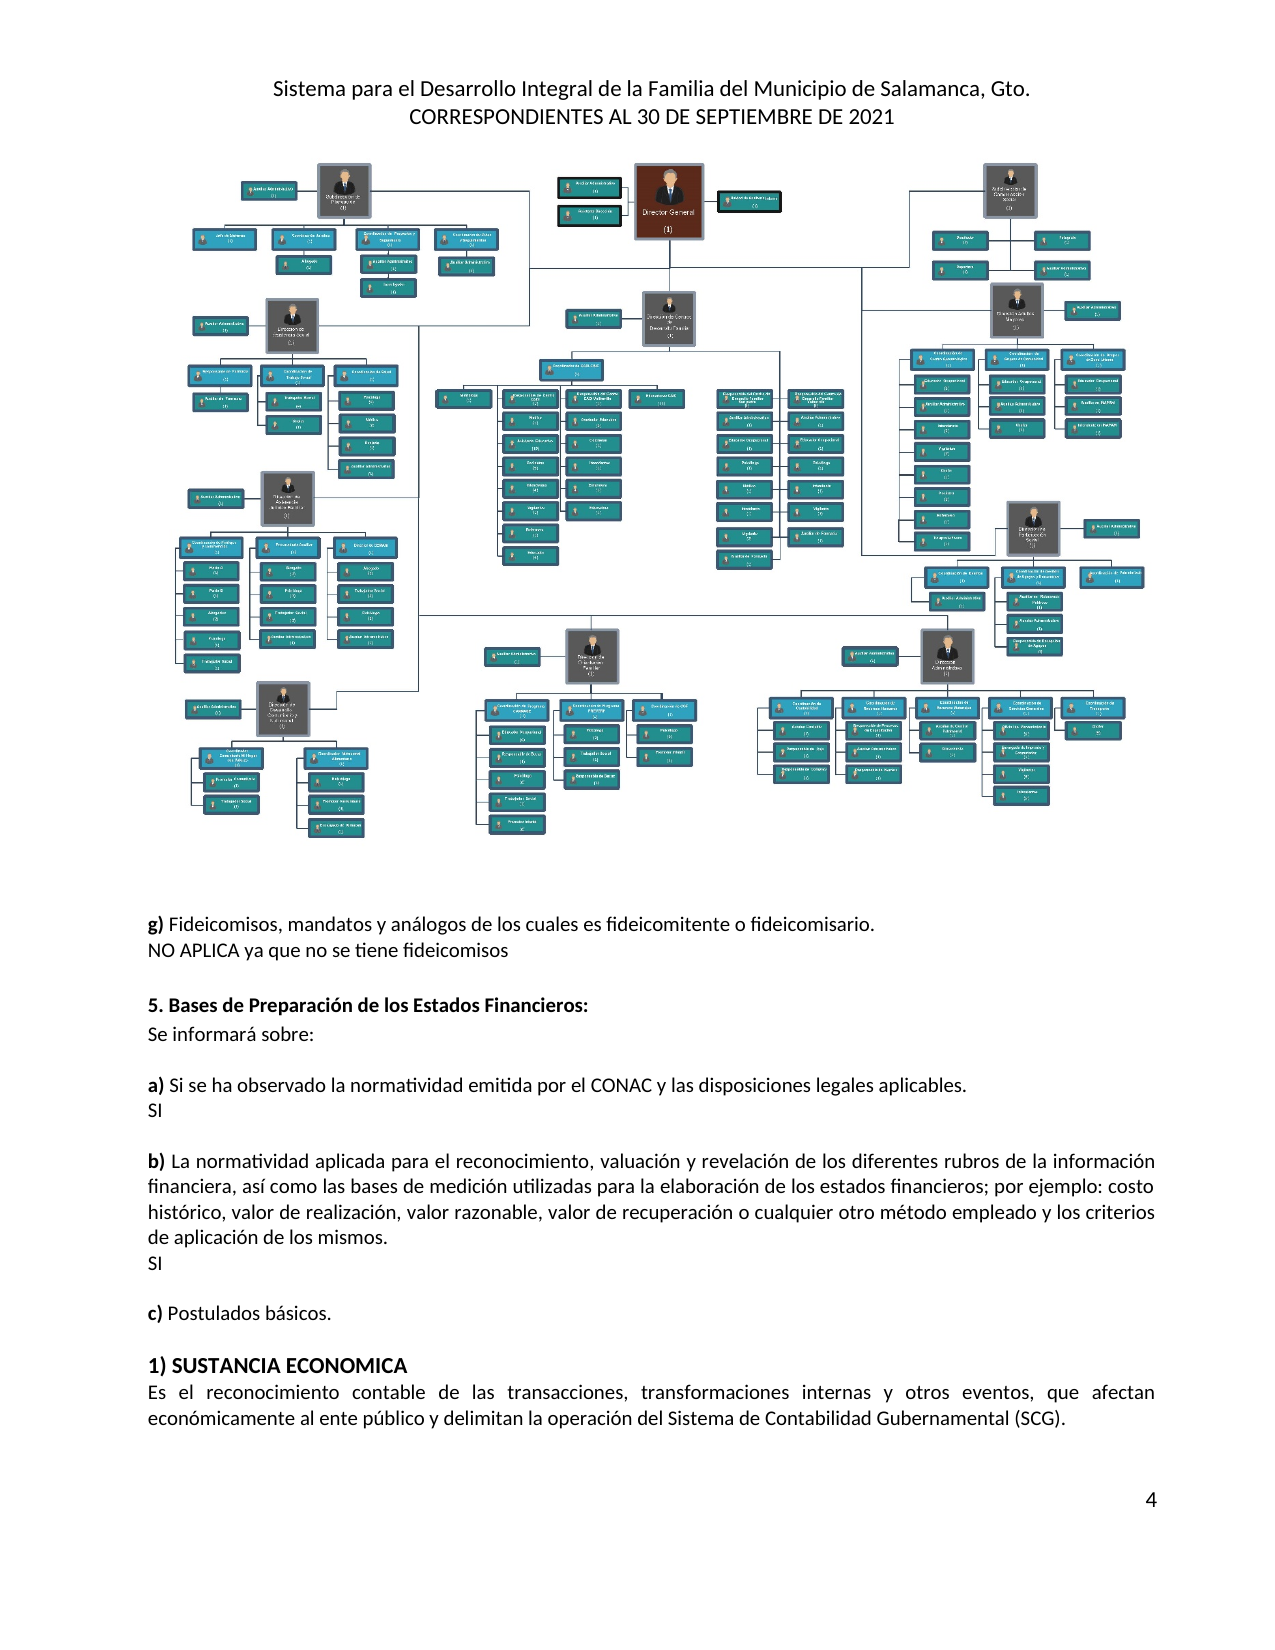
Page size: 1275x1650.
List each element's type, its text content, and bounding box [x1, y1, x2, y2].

text g) Fideicomisos, mandatos y análogos de los cuales es fideicomitente o fideicomisario. [148, 911, 1157, 937]
text c) Postulados básicos. [148, 1301, 1157, 1326]
picture [147, 147, 1157, 861]
text b) La normatividad aplicada para el reconocimiento, valuación y revelación de los diferentes rubros de la información financiera, así como las bases de medición utilizadas para la elaboración de los estados financieros; por ejemplo: costo histórico, valor de realización, valor razonable, valor de recuperación o cualquier otro método empleado y los criterios de aplicación de los mismos. [148, 1148, 1157, 1250]
text Es el reconocimiento contable de las transacciones, transformaciones internas y otros eventos, que afectan económicamente al ente público y delimitan la operación del Sistema de Contabilidad Gubernamental (SCG). [148, 1379, 1157, 1430]
text a) Si se ha observado la normatividad emitida por el CONAC y las disposiciones legales aplicables. [148, 1072, 1157, 1097]
text SI [148, 1097, 1157, 1123]
text Se informará sobre: [148, 1021, 1157, 1046]
text 1) SUSTANCIA ECONOMICA [148, 1351, 1157, 1379]
text NO APLICA ya que no se tiene fideicomisos [148, 937, 1157, 962]
text SI [148, 1250, 1157, 1275]
subtitle 5. Bases de Preparación de los Estados Financieros: [148, 992, 1157, 1017]
